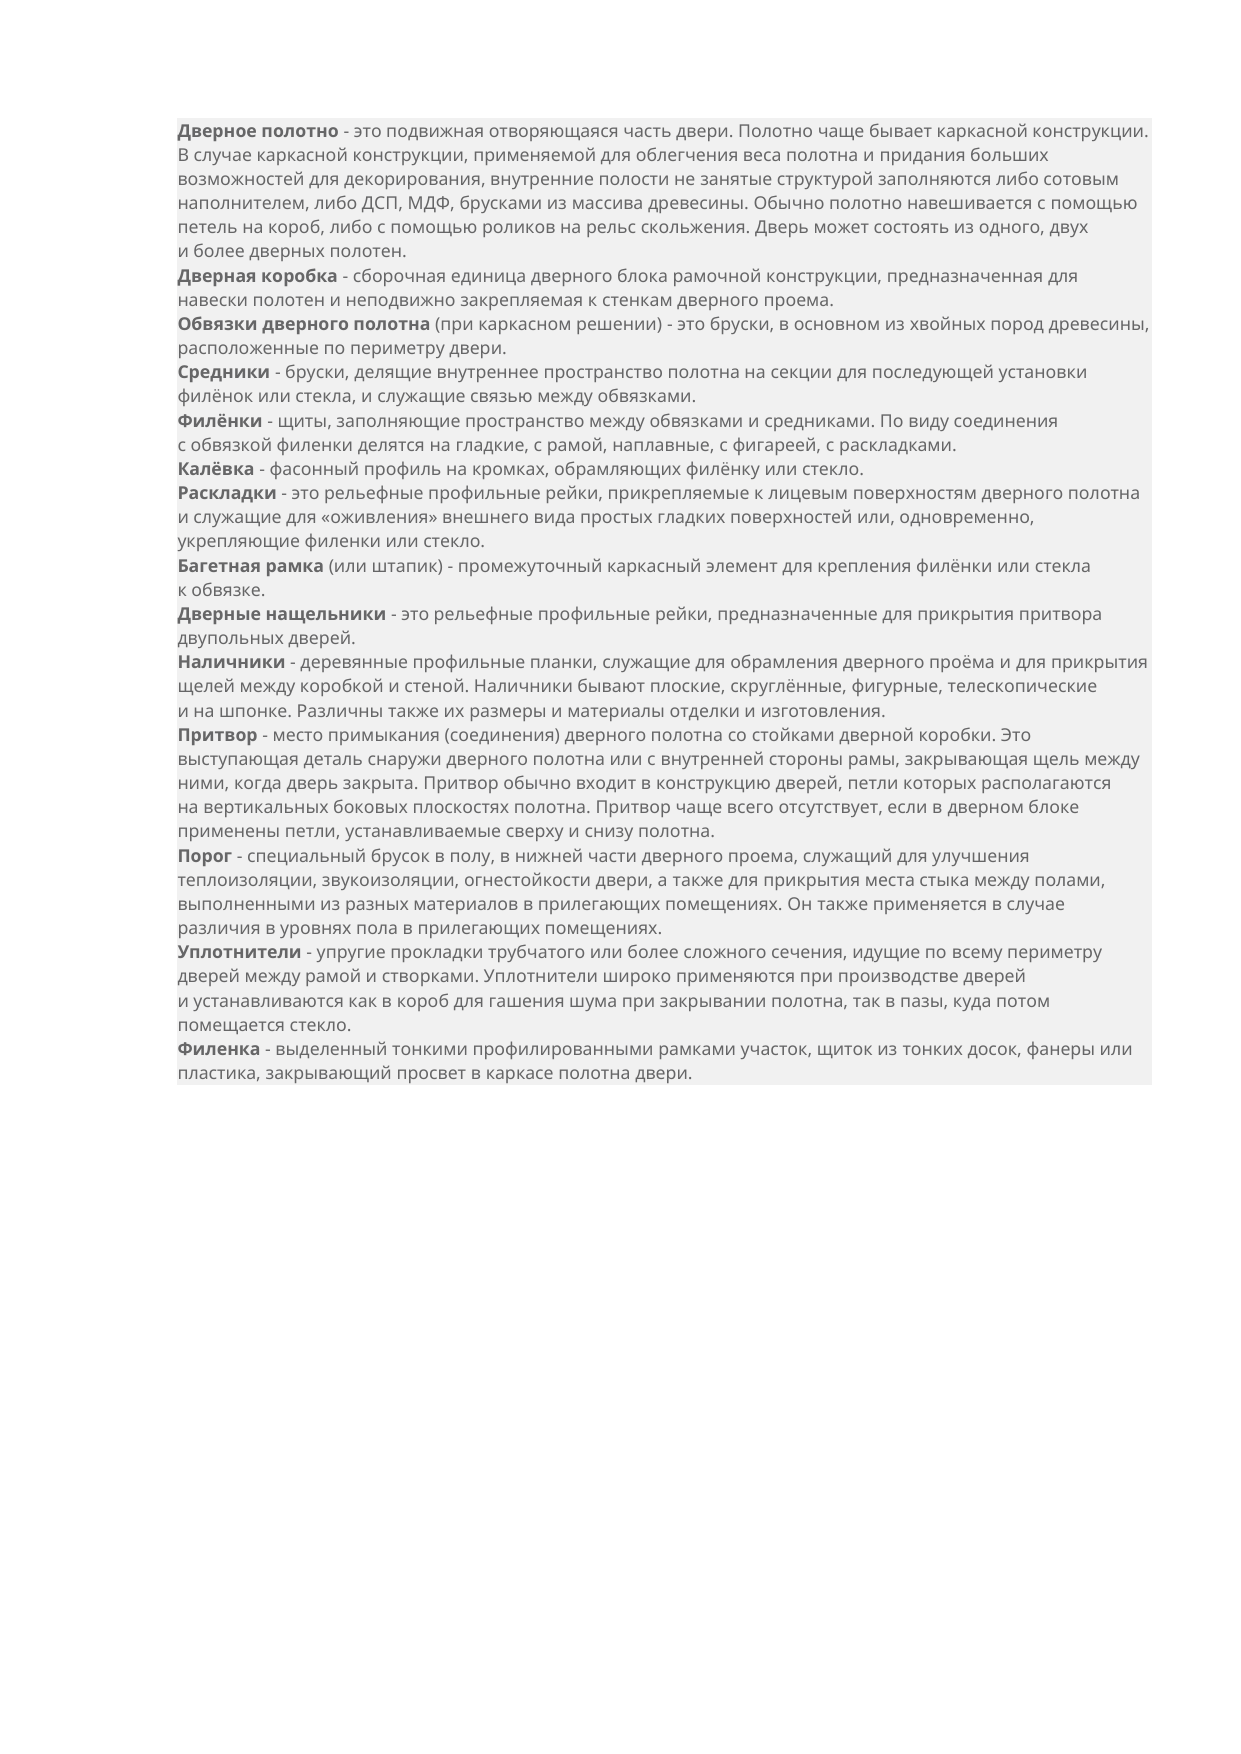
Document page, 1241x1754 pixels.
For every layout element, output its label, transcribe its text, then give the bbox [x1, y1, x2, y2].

text Филёнки - щиты, заполняющие пространство между обвязками и средниками. По виду соединения с обвязкой филенки делятся на гладкие, с рамой, наплавные, с фигареей, с раскладками. [177, 408, 1152, 456]
text Порог - специальный брусок в полу, в нижней части дверного проема, служащий для улучшения теплоизоляции, звукоизоляции, огнестойкости двери, а также для прикрытия места стыка между полами, выполненными из разных материалов в прилегающих помещениях. Он также применяется в случае различия в уровнях пола в прилегающих помещениях. [177, 843, 1152, 940]
text Раскладки - это рельефные профильные рейки, прикрепляемые к лицевым поверхностям дверного полотна и служащие для «оживления» внешнего вида простых гладких поверхностей или, одновременно, укрепляющие филенки или стекло. [177, 481, 1152, 553]
text Притвор - место примыкания (соединения) дверного полотна со стойками дверной коробки. Это выступающая деталь снаружи дверного полотна или с внутренней стороны рамы, закрывающая щель между ними, когда дверь закрыта. Притвор обычно входит в конструкцию дверей, петли которых располагаются на вертикальных боковых плоскостях полотна. Притвор чаще всего отсутствует, если в дверном блоке применены петли, устанавливаемые сверху и снизу полотна. [177, 722, 1152, 843]
text Наличники - деревянные профильные планки, служащие для обрамления дверного проёма и для прикрытия щелей между коробкой и стеной. Наличники бывают плоские, скруглённые, фигурные, телескопические и на шпонке. Различны также их размеры и материалы отделки и изготовления. [177, 650, 1152, 722]
text Дверное полотно - это подвижная отворяющаяся часть двери. Полотно чаще бывает каркасной конструкции. В случае каркасной конструкции, применяемой для облегчения веса полотна и придания больших возможностей для декорирования, внутренние полости не занятые структурой заполняются либо сотовым наполнителем, либо ДСП, МДФ, брусками из массива древесины. Обычно полотно навешивается с помощью петель на короб, либо с помощью роликов на рельс скольжения. Дверь может состоять из одного, двух и более дверных полотен. [177, 118, 1152, 263]
text Уплотнители - упругие прокладки трубчатого или более сложного сечения, идущие по всему периметру дверей между рамой и створками. Уплотнители широко применяются при производстве дверей и устанавливаются как в короб для гашения шума при закрывании полотна, так в пазы, куда потом помещается стекло. [177, 940, 1152, 1036]
text Дверные нащельники - это рельефные профильные рейки, предназначенные для прикрытия притвора двупольных дверей. [177, 601, 1152, 650]
text Филенка - выделенный тонкими профилированными рамками участок, щиток из тонких досок, фанеры или пластика, закрывающий просвет в каркасе полотна двери. [177, 1036, 1152, 1085]
text Дверная коробка - сборочная единица дверного блока рамочной конструкции, предназначенная для навески полотен и неподвижно закрепляемая к стенкам дверного проема. [177, 263, 1152, 311]
text Средники - бруски, делящие внутреннее пространство полотна на секции для последующей установки филёнок или стекла, и служащие связью между обвязками. [177, 360, 1152, 408]
text Калёвка - фасонный профиль на кромках, обрамляющих филёнку или стекло. [177, 456, 1152, 481]
text Багетная рамка (или штапик) - промежуточный каркасный элемент для крепления филёнки или стекла к обвязке. [177, 553, 1152, 601]
text Обвязки дверного полотна (при каркасном решении) - это бруски, в основном из хвойных пород древесины, расположенные по периметру двери. [177, 311, 1152, 360]
